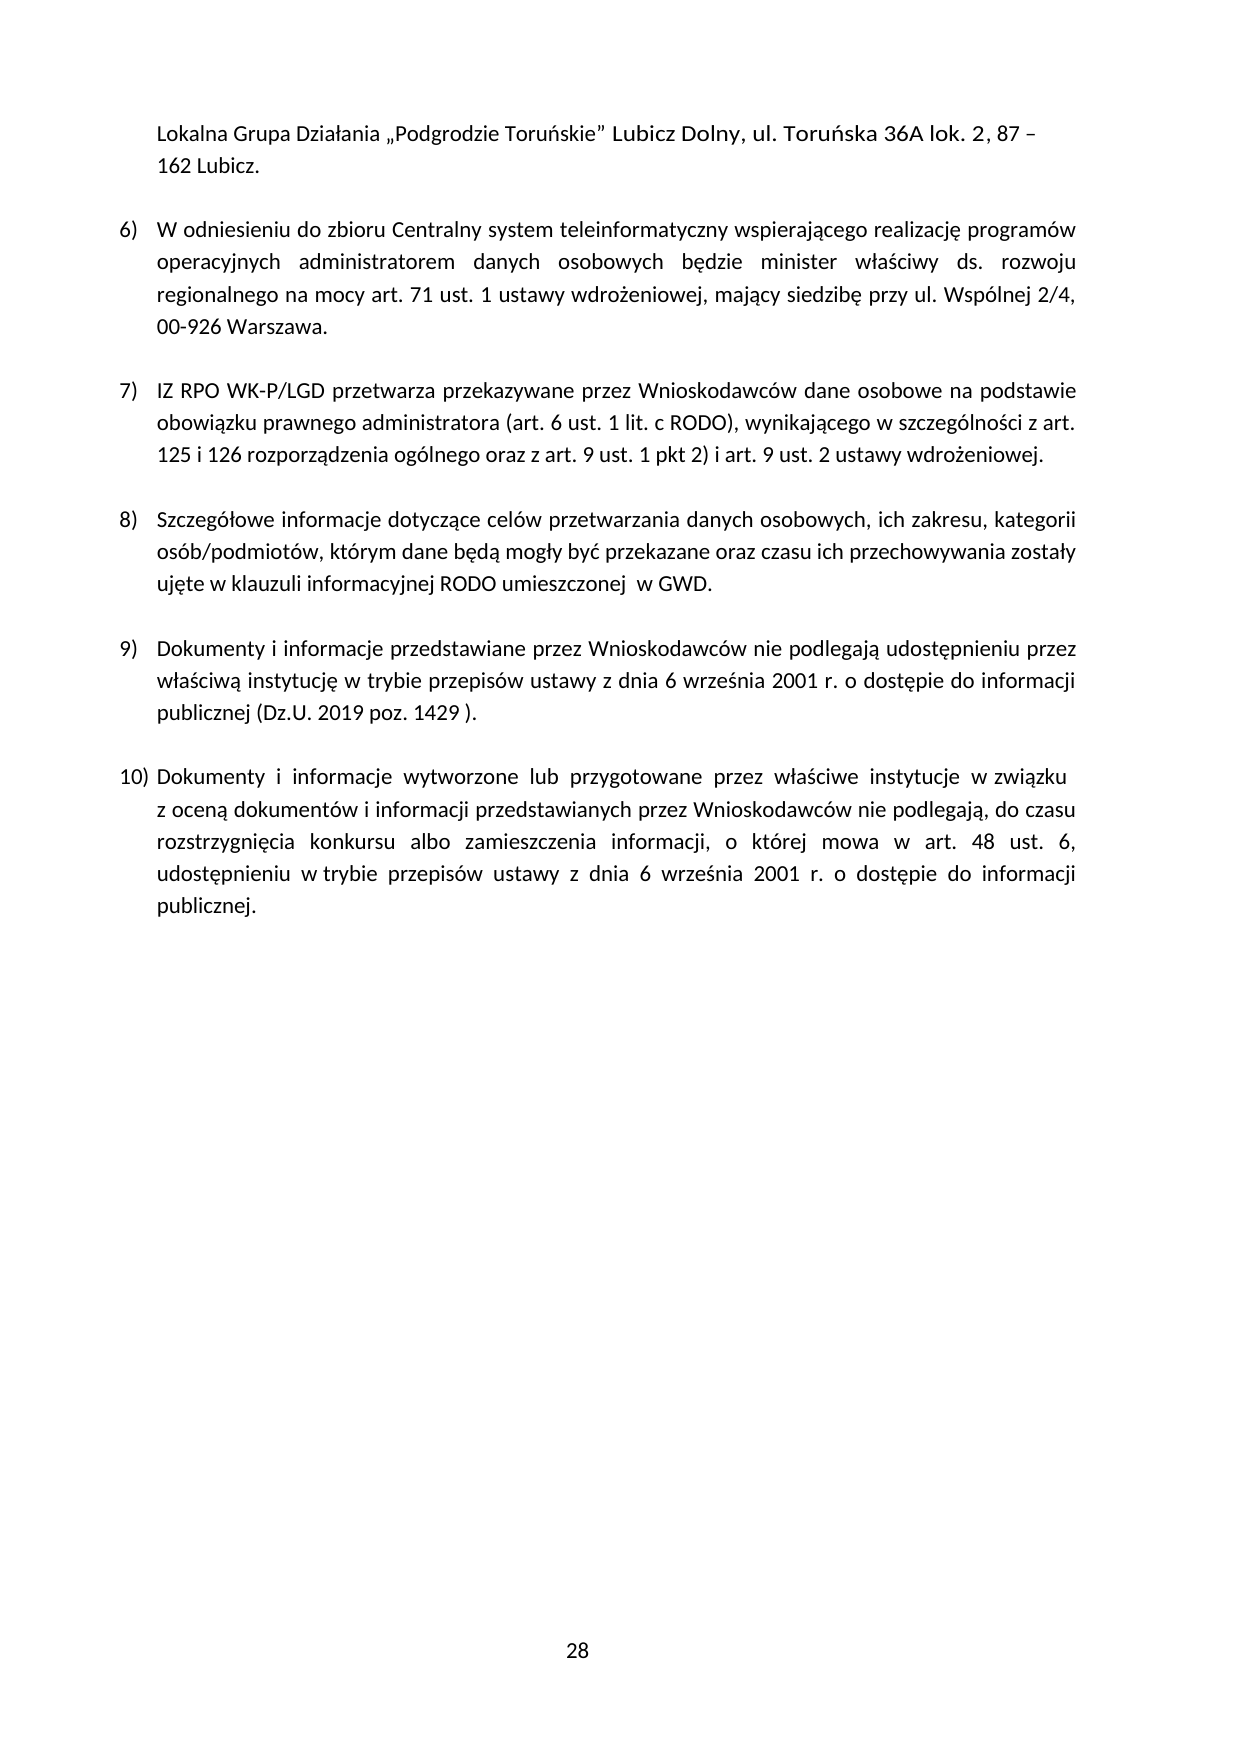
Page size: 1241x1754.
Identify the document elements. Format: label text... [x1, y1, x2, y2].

list IZ RPO WK-P/LGD przetwarza przekazywane przez Wnioskodawców dane osobowe na podstawie obowiązku prawnego administratora (art. 6 ust. 1 lit. c RODO), wynikającego w szczególności z art. 125 i 126 rozporządzenia ogólnego oraz z art. 9 ust. 1 pkt 2) i art. 9 ust. 2 ustawy wdrożeniowej. [119, 376, 1078, 469]
list W odniesieniu do zbioru Centralny system teleinformatyczny wspierającego realizację programów operacyjnych administratorem danych osobowych będzie minister właściwy ds. rozwoju regionalnego na mocy art. 71 ust. 1 ustawy wdrożeniowej, mający siedzibę przy ul. Wspólnej 2/4, 00-926 Warszawa. [119, 215, 1078, 340]
list Lokalna Grupa Działania „Podgrodzie Toruńskie” Lubicz Dolny, ul. Toruńska 36A lok. 2, 87 – 162 Lubicz. [157, 119, 1037, 179]
list Dokumenty i informacje przedstawiane przez Wnioskodawców nie podlegają udostępnieniu przez właściwą instytucję w trybie przepisów ustawy z dnia 6 września 2001 r. o dostępie do informacji publicznej (Dz.U. 2019 poz. 1429 ). [119, 634, 1078, 726]
list Szczegółowe informacje dotyczące celów przetwarzania danych osobowych, ich zakresu, kategorii osób/podmiotów, którym dane będą mogły być przekazane oraz czasu ich przechowywania zostały ujęte w klauzuli informacyjnej RODO umieszczonej w GWD. [119, 505, 1078, 597]
list Dokumenty i informacje wytworzone lub przygotowane przez właściwe instytucje w związku z oceną dokumentów i informacji przedstawianych przez Wnioskodawców nie podlegają, do czasu rozstrzygnięcia konkursu albo zamieszczenia informacji, o której mowa w art. 48 ust. 6, udostępnieniu w trybie przepisów ustawy z dnia 6 września 2001 r. o dostępie do informacji publicznej. [119, 762, 1078, 919]
